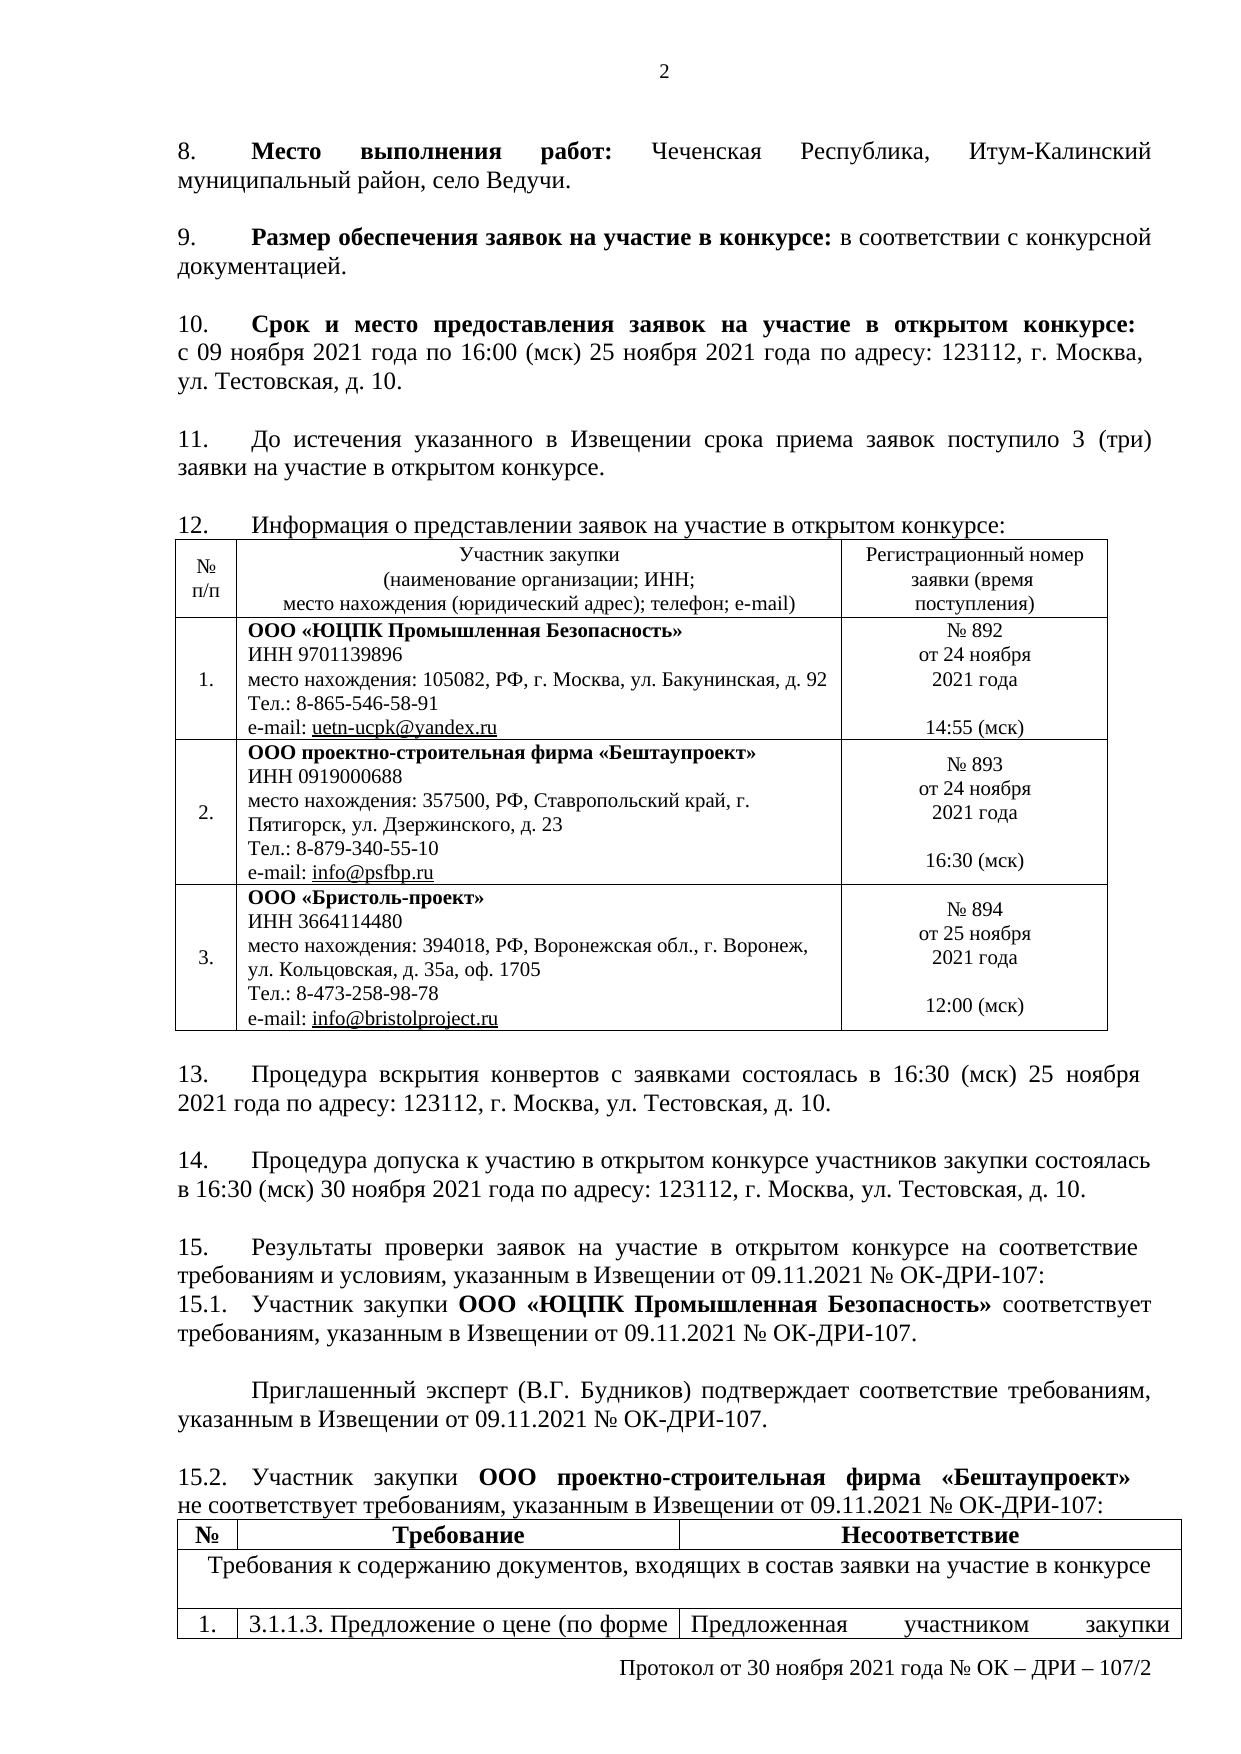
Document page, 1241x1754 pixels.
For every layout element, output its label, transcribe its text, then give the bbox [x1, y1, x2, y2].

list Срок и место предоставления заявок на участие в открытом конкурсе: с 09 ноября 2021 года по 16:00 (мск) 25 ноября 2021 года по адресу: 123112, г. Москва, ул. Тестовская, д. 10. [177, 309, 1152, 395]
table_cell № 893 от 24 ноября 2021 года 16:30 (мск) [842, 740, 1107, 884]
table_cell 1. [178, 1609, 237, 1637]
table_cell ООО проектно-строительная фирма «Бештаупроект» ИНН 0919000688 место нахождения: 357500, РФ, Ставропольский край, г. Пятигорск, ул. Дзержинского, д. 23 Тел.: 8-879-340-55-10 е-mail: info@psfbp.ru [237, 740, 841, 884]
list Процедура вскрытия конвертов с заявками состоялась в 16:30 (мск) 25 ноября 2021 года по адресу: 123112, г. Москва, ул. Тестовская, д. 10. [177, 1059, 1152, 1117]
table_cell № 892 от 24 ноября 2021 года 14:55 (мск) [842, 618, 1107, 739]
table_header № [178, 1520, 237, 1549]
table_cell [238, 1609, 679, 1637]
table_cell Требования к содержанию документов, входящих в состав заявки на участие в конкурсе [178, 1550, 1181, 1608]
table_header Участник закупки (наименование организации; ИНН; место нахождения (юридический адрес); телефон; е-mail) [237, 540, 841, 617]
table_cell ООО «Бристоль-проект» ИНН 3664114480 место нахождения: 394018, РФ, Воронежская обл., г. Воронеж, ул. Кольцовская, д. 35а, оф. 1705 Тел.: 8-473-258-98-78 е-mail: info@bristolproject.ru [237, 885, 841, 1029]
table_header Регистрационный номер заявки (время поступления) [842, 540, 1107, 617]
list Приглашенный эксперт (В.Г. Будников) подтверждает соответствие требованиям, указанным в Извещении от 09.11.2021 № ОК-ДРИ-107. [177, 1376, 1152, 1433]
table_cell 1. [176, 618, 236, 739]
table_header Требование [238, 1520, 679, 1549]
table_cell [680, 1609, 1181, 1637]
table_cell № 894 от 25 ноября 2021 года 12:00 (мск) [842, 885, 1107, 1029]
list До истечения указанного в Извещении срока приема заявок поступило 3 (три) заявки на участие в открытом конкурсе. [177, 424, 1152, 481]
list Размер обеспечения заявок на участие в конкурсе: в соответствии с конкурсной документацией. [177, 222, 1152, 280]
list Результаты проверки заявок на участие в открытом конкурсе на соответствие требованиям и условиям, указанным в Извещении от 09.11.2021 № ОК-ДРИ-107: [177, 1232, 1152, 1289]
list Информация о представлении заявок на участие в открытом конкурсе: [177, 510, 1152, 539]
list Участник закупки ООО проектно-строительная фирма «Бештаупроект» не соответствует требованиям, указанным в Извещении от 09.11.2021 № ОК-ДРИ-107: [177, 1462, 1152, 1519]
list Место выполнения работ: Чеченская Республика, Итум-Калинский муниципальный район, село Ведучи. [177, 136, 1152, 194]
table_cell 2. [176, 740, 236, 884]
list Участник закупки ООО «ЮЦПК Промышленная Безопасность» соответствует требованиям, указанным в Извещении от 09.11.2021 № ОК-ДРИ-107. [177, 1289, 1152, 1347]
table_cell 3. [176, 885, 236, 1029]
list Процедура допуска к участию в открытом конкурсе участников закупки состоялась в 16:30 (мск) 30 ноября 2021 года по адресу: 123112, г. Москва, ул. Тестовская, д. 10. [177, 1146, 1152, 1203]
table_cell ООО «ЮЦПК Промышленная Безопасность» ИНН 9701139896 место нахождения: 105082, РФ, г. Москва, ул. Бакунинская, д. 92 Тел.: 8-865-546-58-91 е-mail: uetn-ucpk@yandex.ru [237, 618, 841, 739]
table_header № п/п [176, 540, 236, 617]
table_header Несоответствие [680, 1520, 1181, 1549]
